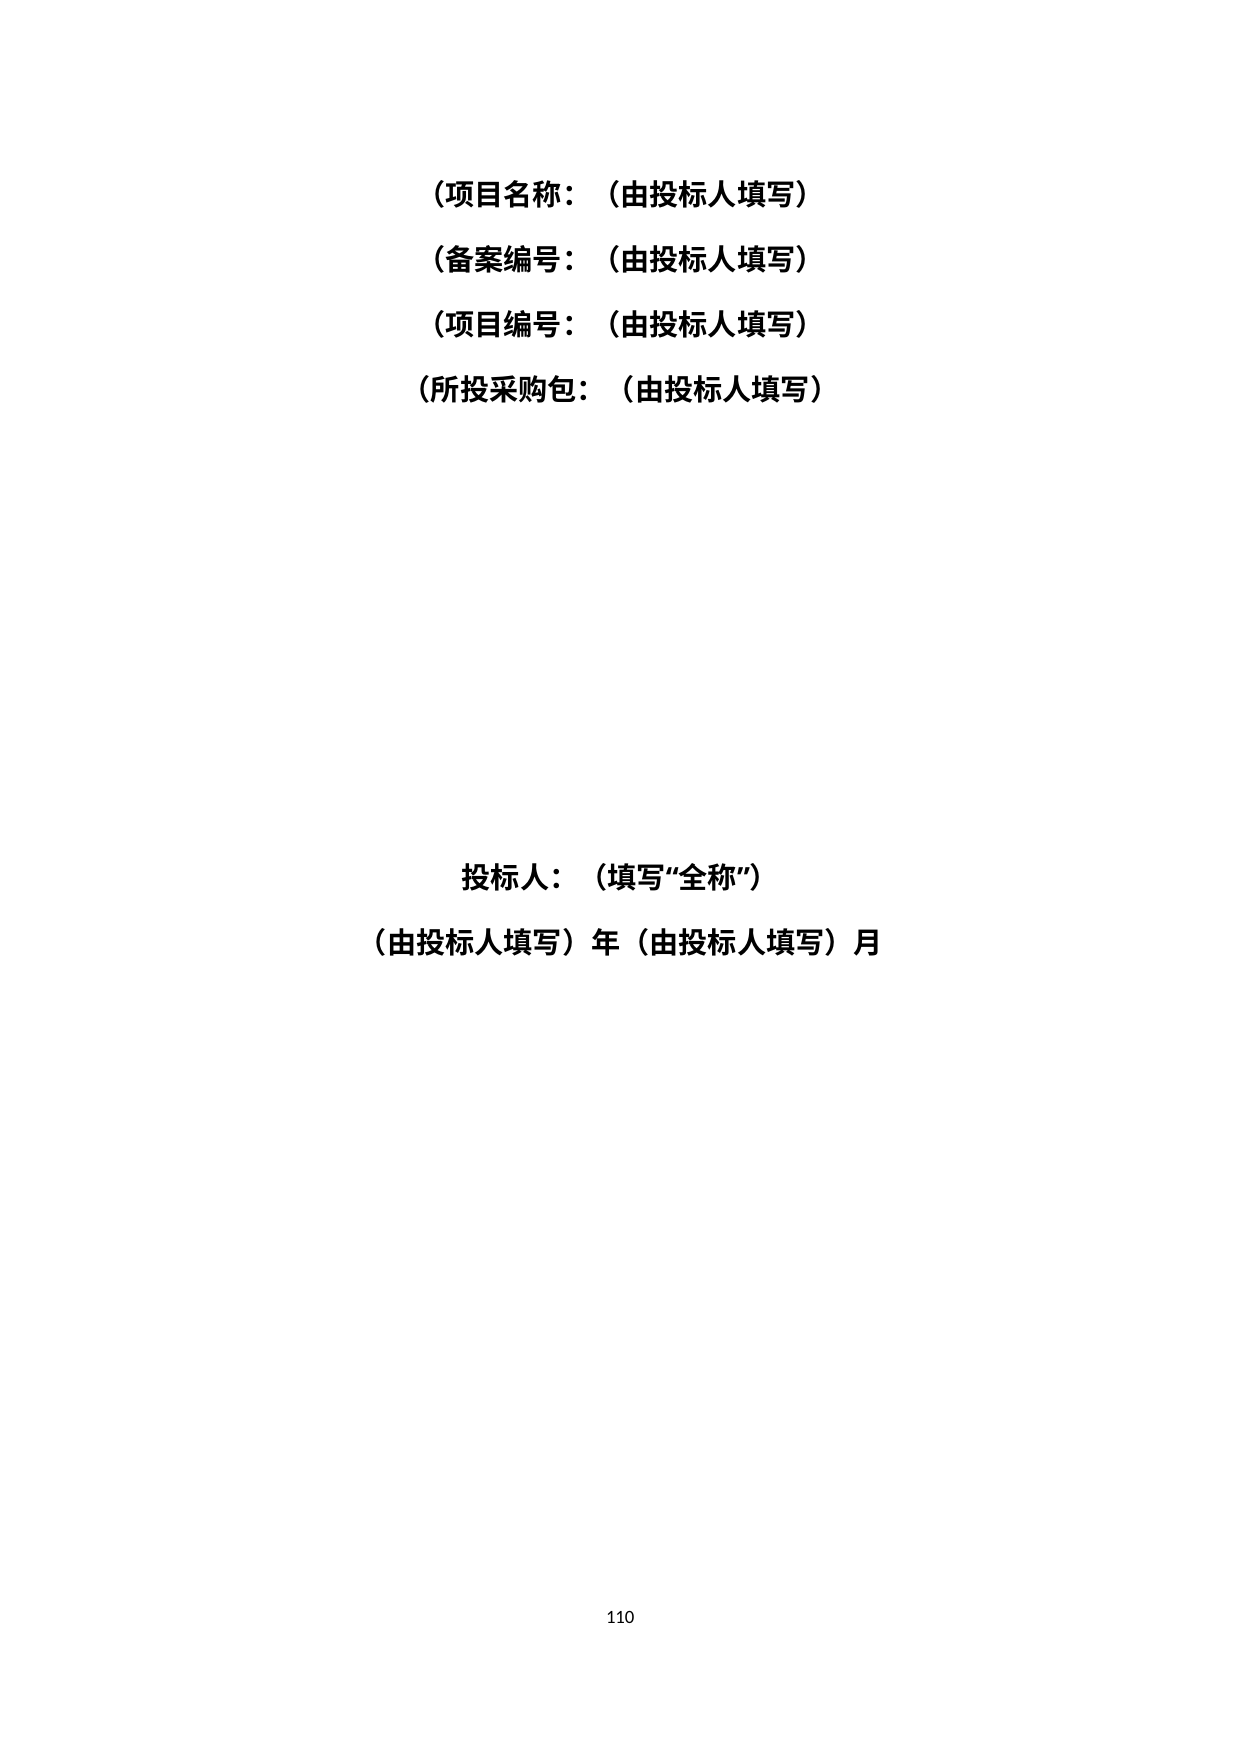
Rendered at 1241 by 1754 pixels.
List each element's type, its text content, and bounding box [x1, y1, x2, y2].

text 投标人：（填写“全称”） [187, 844, 1053, 909]
text （备案编号：（由投标人填写） [187, 227, 1053, 292]
text （所投采购包：（由投标人填写） [187, 357, 1053, 454]
text （项目名称：（由投标人填写） [187, 162, 1053, 227]
text （由投标人填写）年（由投标人填写）月 [187, 909, 1053, 974]
text （项目编号：（由投标人填写） [187, 292, 1053, 357]
